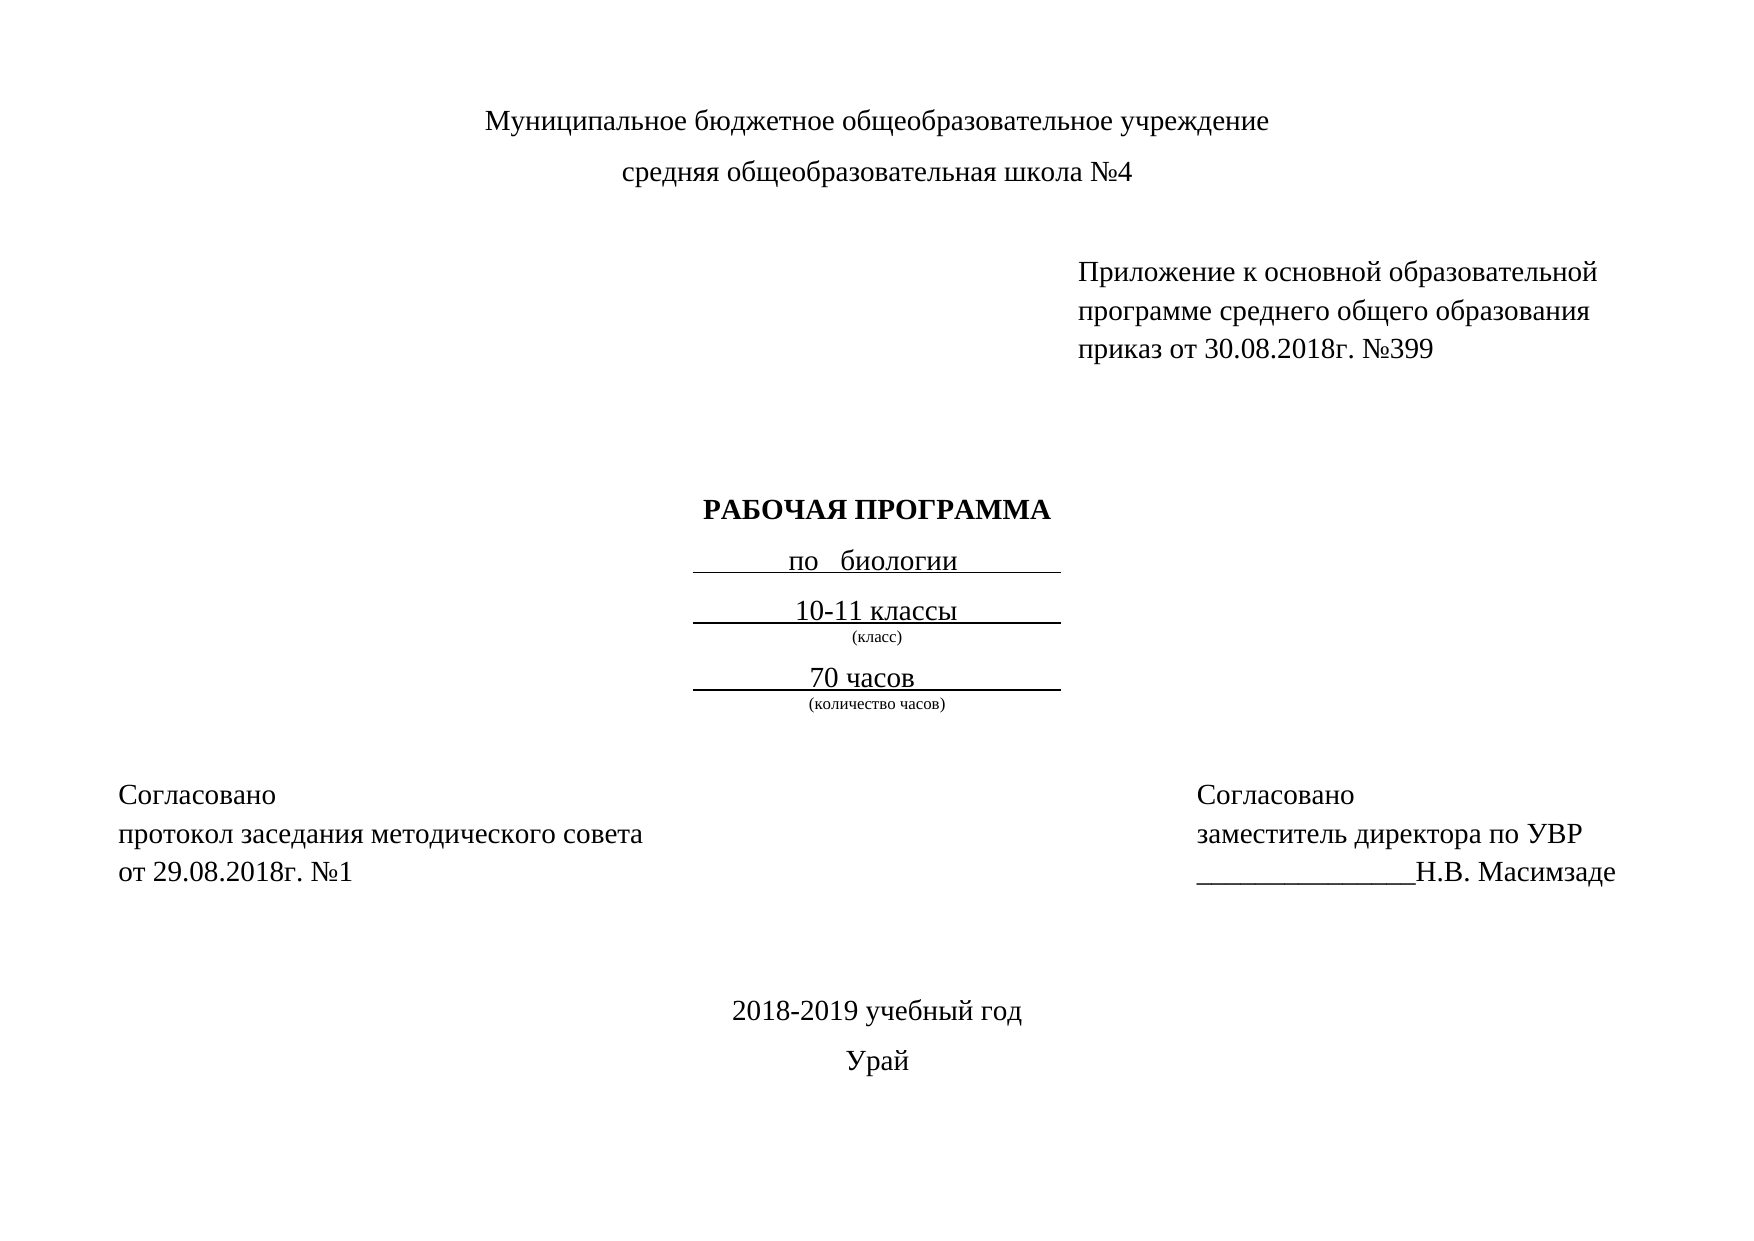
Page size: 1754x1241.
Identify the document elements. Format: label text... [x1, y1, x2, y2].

text Урай [118, 1043, 1636, 1076]
text средняя общеобразовательная школа №4 [118, 154, 1636, 187]
text (класс) [118, 627, 1636, 660]
text РАБОЧАЯ ПРОГРАММА [118, 492, 1636, 526]
text 2018-2019 учебный год [118, 993, 1636, 1026]
text Приложение к основной образовательной [1078, 254, 1636, 288]
text программе среднего общего образования [1078, 293, 1636, 326]
text 10-11 классы [118, 593, 1636, 627]
table_header Согласовано протокол заседания методического совета от 29.08.2018г. №1 [107, 778, 915, 892]
text приказ от 30.08.2018г. №399 [1078, 331, 1636, 365]
text Муниципальное бюджетное общеобразовательное учреждение [118, 103, 1636, 137]
text (количество часов) [118, 694, 1636, 727]
text 70 часов [118, 660, 1636, 694]
text по биологии [118, 543, 1636, 576]
table_header Согласовано заместитель директора по УВР _______________Н.В. Масимзаде [915, 778, 1639, 892]
